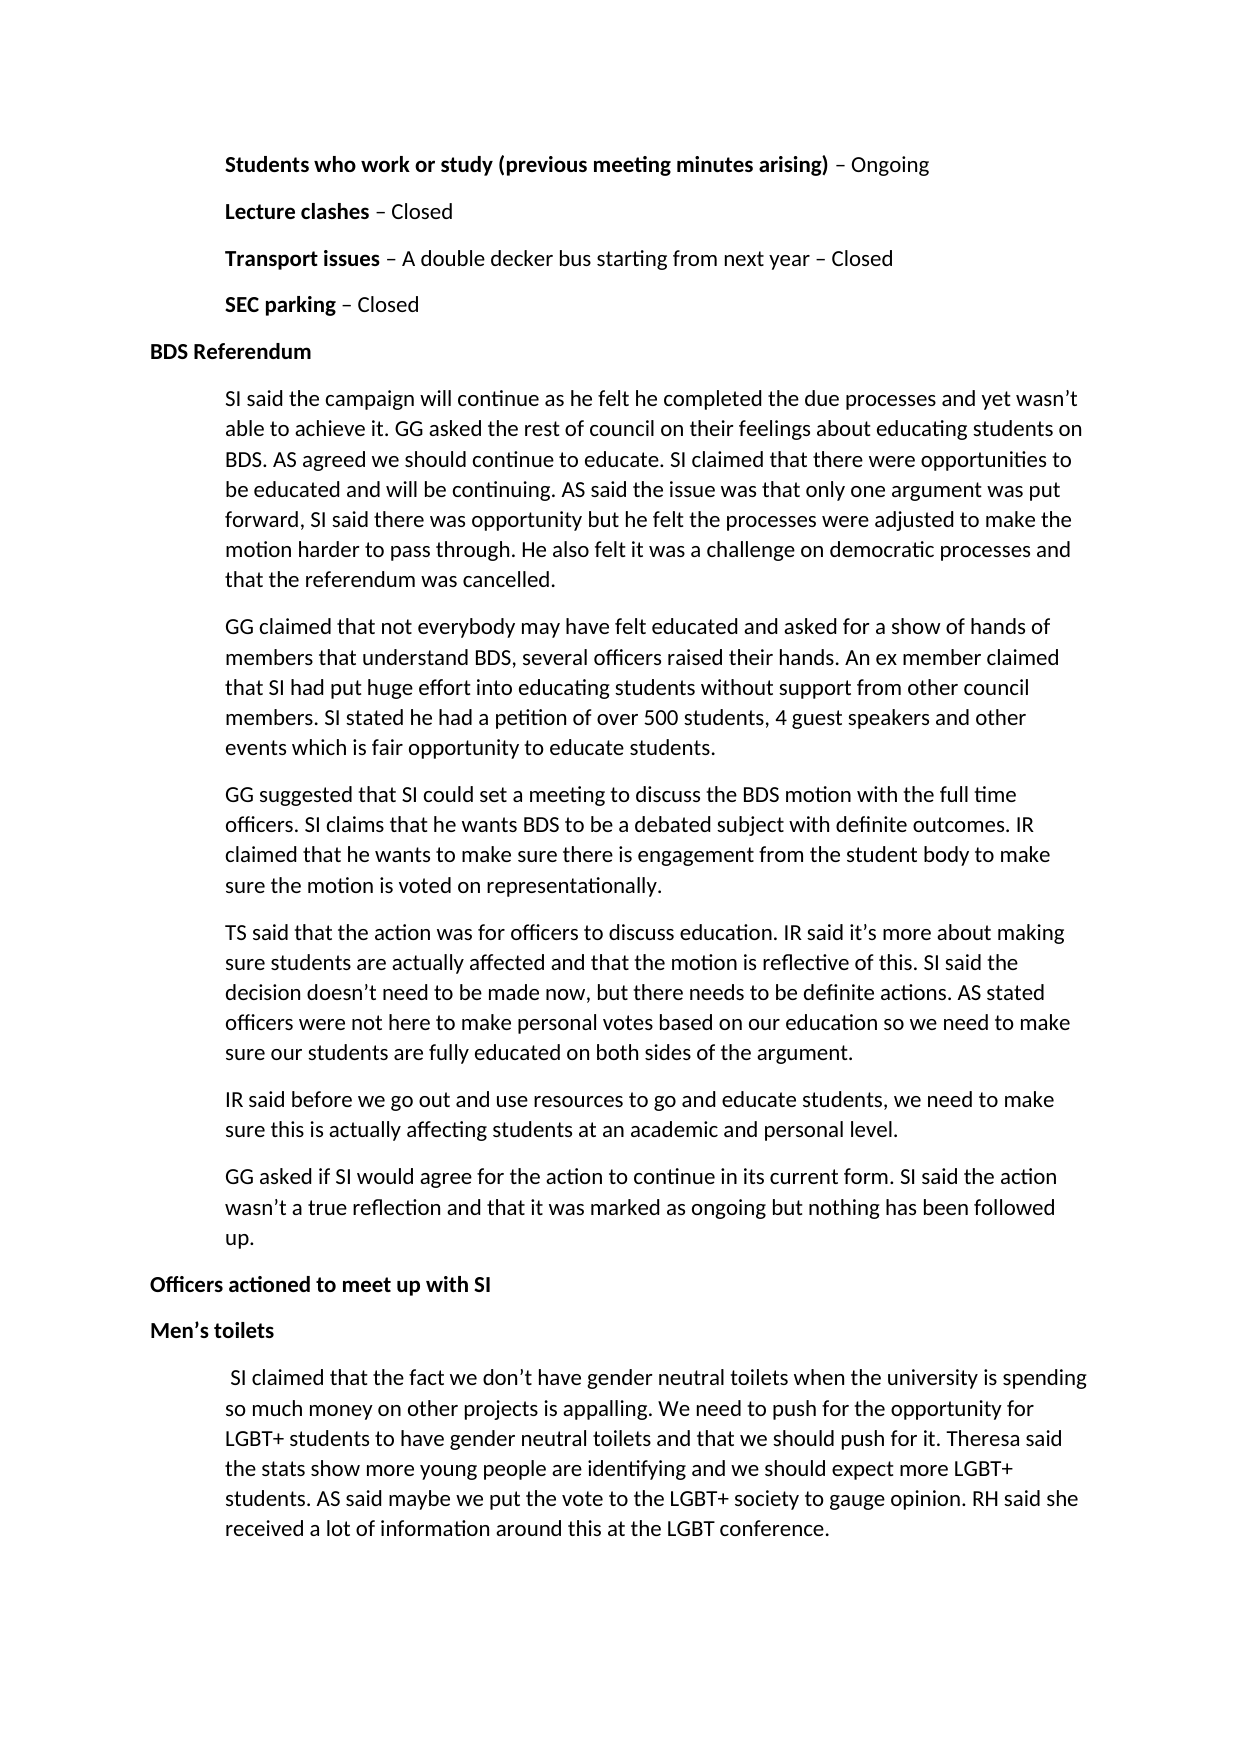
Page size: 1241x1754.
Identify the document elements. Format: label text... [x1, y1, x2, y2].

text Transport issues – A double decker bus starting from next year – Closed [225, 244, 1090, 272]
text BDS Referendum [150, 337, 1090, 366]
text Lecture clashes – Closed [225, 197, 1090, 225]
text Officers actioned to meet up with SI [150, 1270, 1090, 1298]
text Men’s toilets [150, 1317, 1090, 1345]
text GG asked if SI would agree for the action to continue in its current form. SI said the action wasn’t a true reflection and that it was marked as ongoing but nothing has been followed up. [225, 1162, 1090, 1251]
text GG suggested that SI could set a meeting to discuss the BDS motion with the full time officers. SI claims that he wants BDS to be a debated subject with definite outcomes. IR claimed that he wants to make sure there is engagement from the student body to make sure the motion is voted on representationally. [225, 780, 1090, 899]
text SI claimed that the fact we don’t have gender neutral toilets when the university is spending so much money on other projects is appalling. We need to push for the opportunity for LGBT+ students to have gender neutral toilets and that we should push for it. Theresa said the stats show more young people are identifying and we should expect more LGBT+ students. AS said maybe we put the vote to the LGBT+ society to gauge opinion. RH said she received a lot of information around this at the LGBT conference. [225, 1363, 1090, 1543]
text SI said the campaign will continue as he felt he completed the due processes and yet wasn’t able to achieve it. GG asked the rest of council on their feelings about educating students on BDS. AS agreed we should continue to educate. SI claimed that there were opportunities to be educated and will be continuing. AS said the issue was that only one argument was put forward, SI said there was opportunity but he felt the processes were adjusted to make the motion harder to pass through. He also felt it was a challenge on democratic processes and that the referendum was cancelled. [225, 384, 1090, 594]
text SEC parking – Closed [225, 291, 1090, 319]
text IR said before we go out and use resources to go and educate students, we need to make sure this is actually affecting students at an academic and personal level. [225, 1085, 1090, 1144]
text TS said that the action was for officers to discuss education. IR said it’s more about making sure students are actually affected and that the motion is reflective of this. SI said the decision doesn’t need to be made now, but there needs to be definite actions. AS stated officers were not here to make personal votes based on our education so we need to make sure our students are fully educated on both sides of the argument. [225, 918, 1090, 1067]
text Students who work or study (previous meeting minutes arising) – Ongoing [225, 150, 1090, 178]
text GG claimed that not everybody may have felt educated and asked for a show of hands of members that understand BDS, several officers raised their hands. An ex member claimed that SI had put huge effort into educating students without support from other council members. SI stated he had a petition of over 500 students, 4 guest speakers and other events which is fair opportunity to educate students. [225, 612, 1090, 761]
